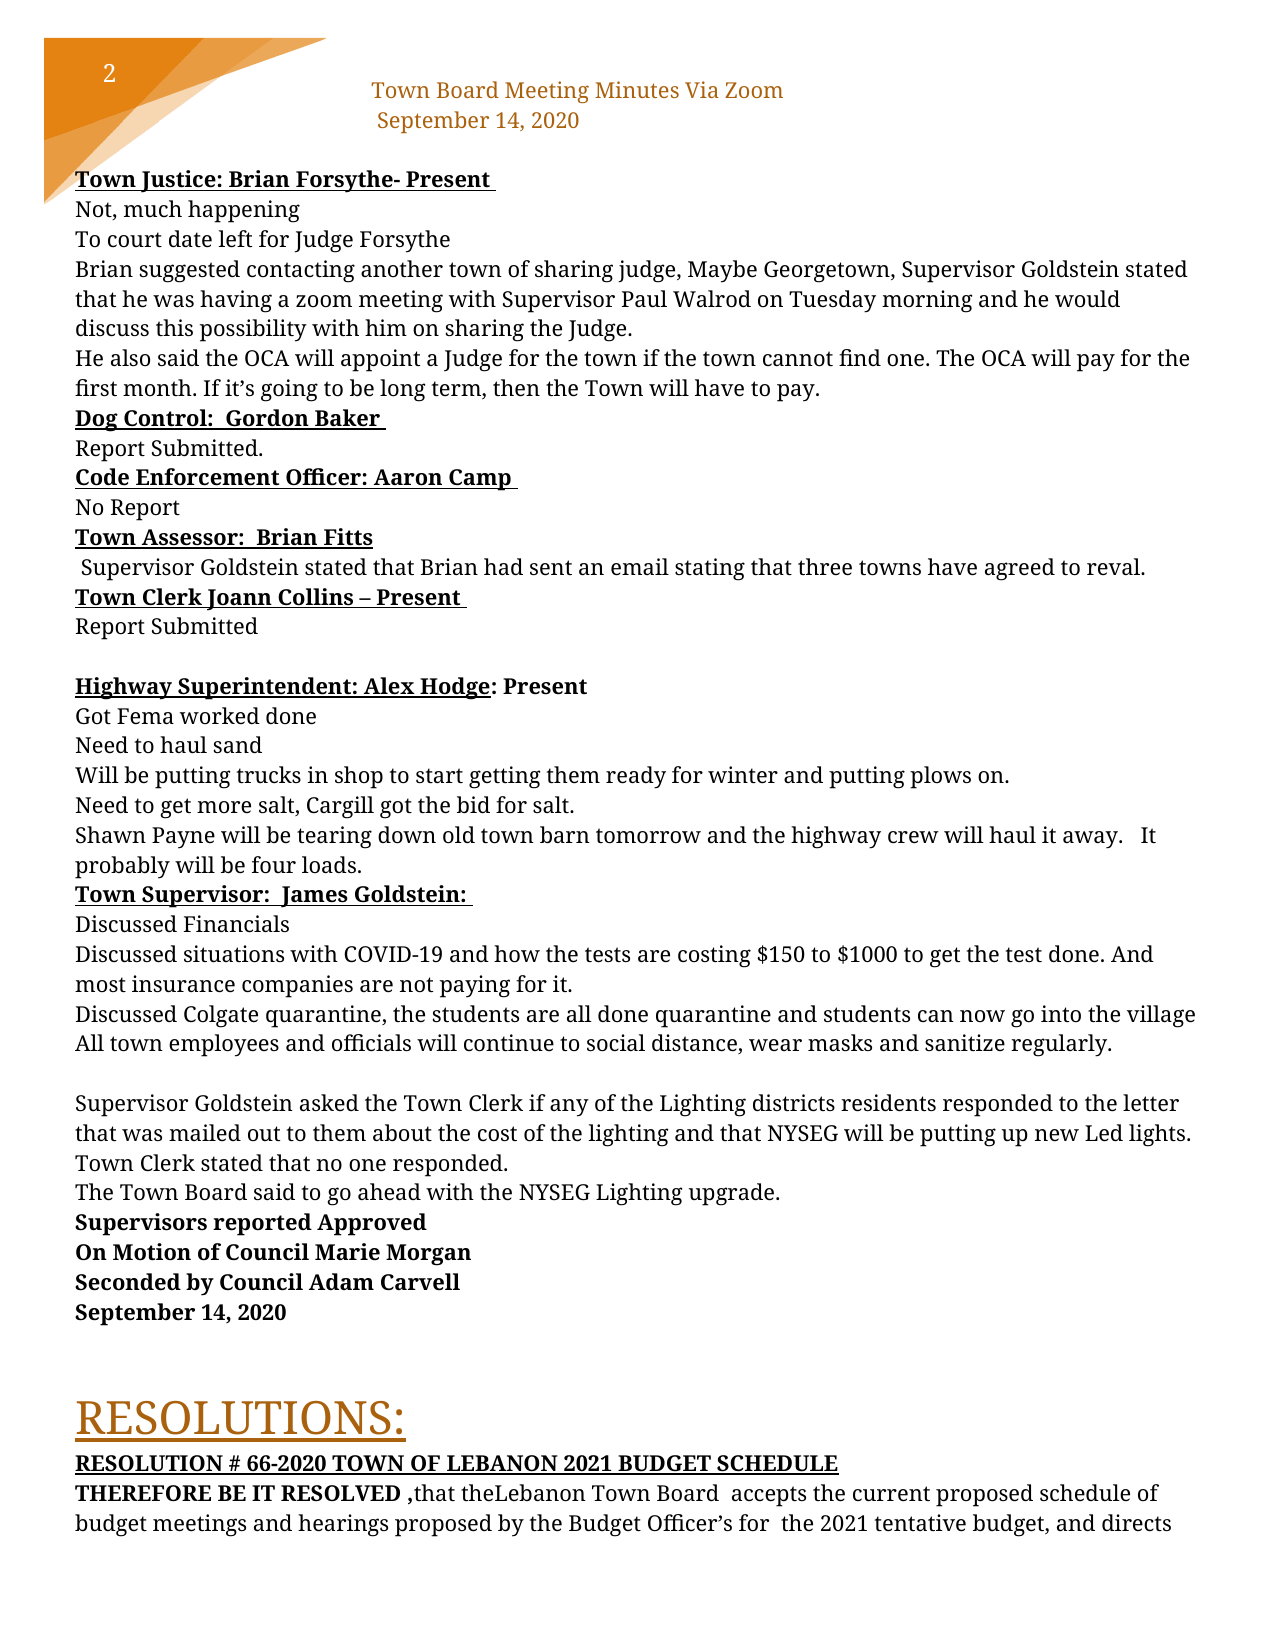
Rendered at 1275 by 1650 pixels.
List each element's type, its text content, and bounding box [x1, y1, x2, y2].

text Need to haul sand [75, 730, 1200, 760]
text Brian suggested contacting another town of sharing judge, Maybe Georgetown, Supervisor Goldstein stated that he was having a zoom meeting with Supervisor Paul Walrod on Tuesday morning and he would discuss this possibility with him on sharing the Judge. [75, 254, 1200, 343]
text Discussed Colgate quarantine, the students are all done quarantine and students can now go into the village [75, 998, 1200, 1028]
text Need to get more salt, Cargill got the bid for salt. [75, 790, 1200, 820]
text Discussed Financials [75, 909, 1200, 939]
text The Town Board said to go ahead with the NYSEG Lighting upgrade. [75, 1177, 1200, 1207]
text Supervisor Goldstein stated that Brian had sent an email stating that three towns have agreed to reval. [75, 552, 1200, 581]
text Will be putting trucks in shop to start getting them ready for winter and putting plows on. [75, 760, 1200, 790]
text Dog Control: Gordon Baker [75, 403, 1200, 432]
text Town Justice: Brian Forsythe- Present [75, 164, 1200, 194]
text RESOLUTIONS: [75, 1386, 1200, 1448]
text Report Submitted [75, 611, 1200, 641]
text No Report [75, 492, 1200, 522]
text Report Submitted. [75, 432, 1200, 462]
text Supervisor Goldstein asked the Town Clerk if any of the Lighting districts residents responded to the letter that was mailed out to them about the cost of the lighting and that NYSEG will be putting up new Led lights. [75, 1088, 1200, 1147]
picture [43, 37, 329, 206]
text He also said the OCA will appoint a Judge for the town if the town cannot find one. The OCA will pay for the first month. If it’s going to be long term, then the Town will have to pay. [75, 343, 1200, 403]
text Seconded by Council Adam Carvell [75, 1267, 1200, 1296]
text All town employees and officials will continue to social distance, wear masks and sanitize regularly. [75, 1028, 1200, 1058]
text Discussed situations with COVID-19 and how the tests are costing $150 to $1000 to get the test done. And most insurance companies are not paying for it. [75, 939, 1200, 998]
text Got Fema worked done [75, 701, 1200, 730]
text Town Clerk Joann Collins – Present [75, 581, 1200, 611]
text Town Assessor: Brian Fitts [75, 522, 1200, 552]
text On Motion of Council Marie Morgan [75, 1237, 1200, 1267]
text Town Supervisor: James Goldstein: [75, 879, 1200, 909]
text To court date left for Judge Forsythe [75, 224, 1200, 254]
text RESOLUTION # 66-2020 TOWN OF LEBANON 2021 BUDGET SCHEDULE [75, 1448, 1200, 1478]
text Supervisors reported Approved [75, 1207, 1200, 1237]
text Code Enforcement Officer: Aaron Camp [75, 462, 1200, 492]
text Shawn Payne will be tearing down old town barn tomorrow and the highway crew will haul it away. It probably will be four loads. [75, 820, 1200, 879]
text September 14, 2020 [75, 1296, 1200, 1326]
text Highway Superintendent: Alex Hodge: Present [75, 671, 1200, 701]
text Not, much happening [75, 194, 1200, 224]
text Town Clerk stated that no one responded. [75, 1147, 1200, 1177]
